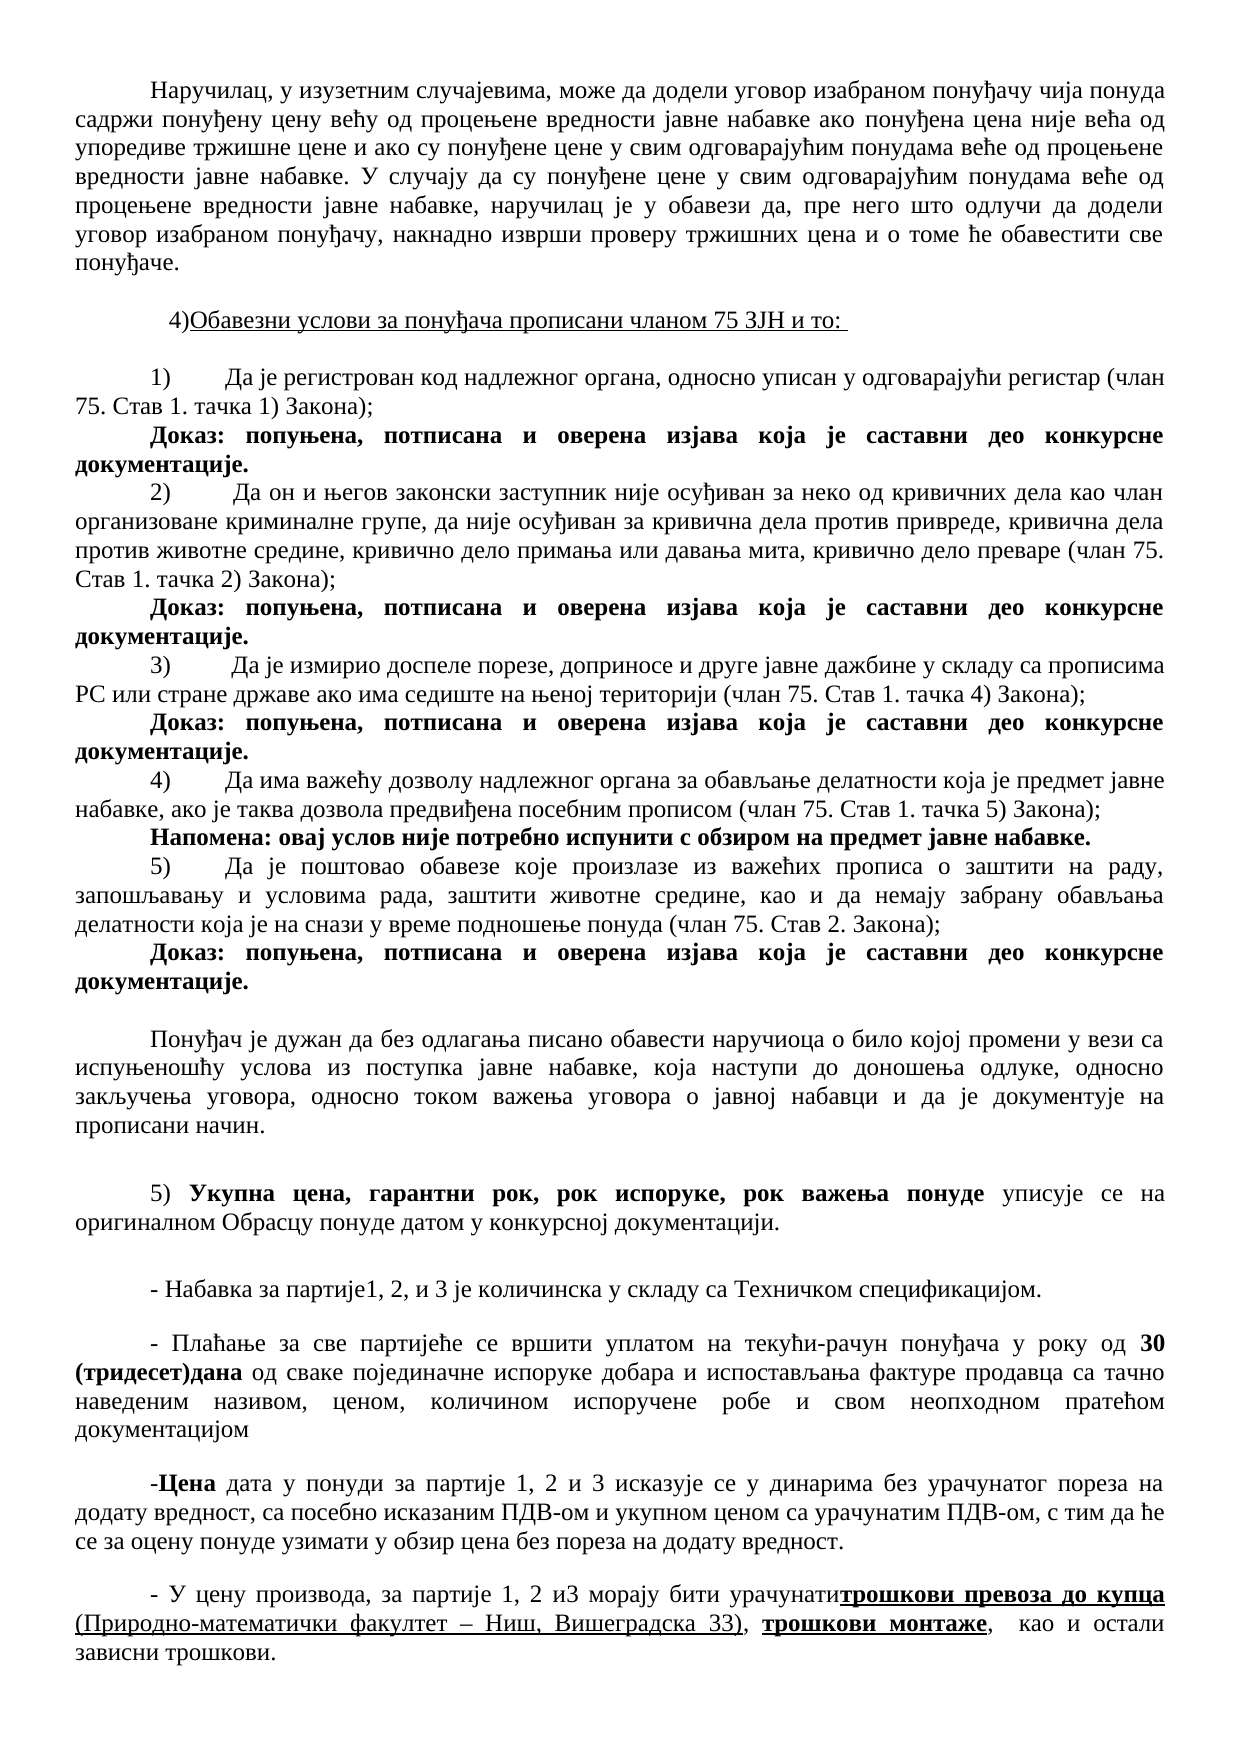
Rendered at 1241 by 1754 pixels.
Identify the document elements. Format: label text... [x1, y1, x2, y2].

text Наручилац, у изузетним случајевима, може да додели уговор изабраном понуђачу чија понуда садржи понуђену цену већу од процењене вредности јавне набавке ако понуђена цена није већа од упоредиве тржишне цене и ако су понуђене цене у свим одговарајућим понудама веће од процењене вредности јавне набавке. У случају да су понуђене цене у свим одговарајућим понудама веће од процењене вредности јавне набавке, наручилац је у обавези да, пре него што одлучи да додели уговор изабраном понуђачу, накнадно изврши проверу тржишних цена и о томе ће обавестити све понуђаче. [75, 75, 1165, 276]
text 4)Обавезни услови за понуђача прописани чланом 75 ЗЈН и то: [75, 305, 1165, 334]
list Да је регистрован код надлежног органа, односно уписан у одговарајући регистар (члан 75. Став 1. тачка 1) Закона); [75, 362, 1165, 420]
text - Набавка за партије1, 2, и 3 је количинска у складу са Техничком спецификацијом. [75, 1274, 1165, 1303]
text Понуђач је дужан да без одлагања писано обавести наручиоца о било којој промени у вези са испуњеношћу услова из поступка јавне набавке, која наступи до доношења одлуке, односно закључења уговора, односно током важења уговора о јавној набавци и да је документује на прописани начин. [75, 1024, 1165, 1139]
list Да има важећу дозволу надлежног органа за обављање делатности која је предмет јавне набавке, ако је таква дозвола предвиђена посебним прописом (члан 75. Став 1. тачка 5) Закона); [75, 765, 1165, 822]
text - У цену производа, за партије 1, 2 и3 морају бити урачунатитрошкови превоза до купца (Природно-математички факултет – Ниш, Вишеградска 33), трошкови монтаже, као и остали зависни трошкови. [75, 1579, 1165, 1666]
text -Цена дата у понуди за партије 1, 2 и 3 исказује се у динарима без урачунатог пореза на додату вредност, са посебно исказаним ПДВ-ом и укупном ценом са урачунатим ПДВ-ом, с тим да ће се за оцену понуде узимати у обзир цена без пореза на додату вредност. [75, 1468, 1165, 1554]
text Доказ: попуњена, потписана и оверена изјава која је саставни део конкурсне документације. [75, 420, 1165, 477]
text Доказ: попуњена, потписана и оверена изјава која је саставни део конкурсне документације. [75, 592, 1165, 650]
text 5) Укупна цена, гарантни рок, рок испоруке, рок важења понуде уписује се на оригиналном Обрасцу понуде датом у конкурсној документацији. [75, 1178, 1165, 1235]
text Напомена: овај услов није потребно испунити с обзиром на предмет јавне набавке. [75, 822, 1165, 851]
text Доказ: попуњена, потписана и оверена изјава која је саставни део конкурсне документације. [75, 707, 1165, 765]
list Да он и његов законски заступник није осуђиван за неко од кривичних дела као члан организоване криминалне групе, да није осуђиван за кривична дела против привреде, кривична дела против животне средине, кривично дело примања или давања мита, кривично дело преваре (члан 75. Став 1. тачка 2) Закона); [75, 477, 1165, 592]
list Да је измирио доспеле порезе, доприносе и друге јавне дажбине у складу са прописима РС или стране државе ако има седиште на њеној територији (члан 75. Став 1. тачка 4) Закона); [75, 650, 1165, 707]
list Да је поштовао обавезе које произлазе из важећих прописа о заштити на раду, запошљавању и условима рада, заштити животне средине, као и да немају забрану обављања делатности која је на снази у време подношење понуда (члан 75. Став 2. Закона); [75, 851, 1165, 937]
text - Плаћање за све партијеће се вршити уплатом на текући-рачун понуђача у року од 30 (тридесет)дана од сваке појединачне испоруке добара и испостављања фактуре продавца са тачно наведеним називом, ценом, количином испоручене робе и свом неопходном пратећом документацијом [75, 1328, 1165, 1443]
text Доказ: попуњена, потписана и оверена изјава која је саставни део конкурсне документације. [75, 937, 1165, 995]
